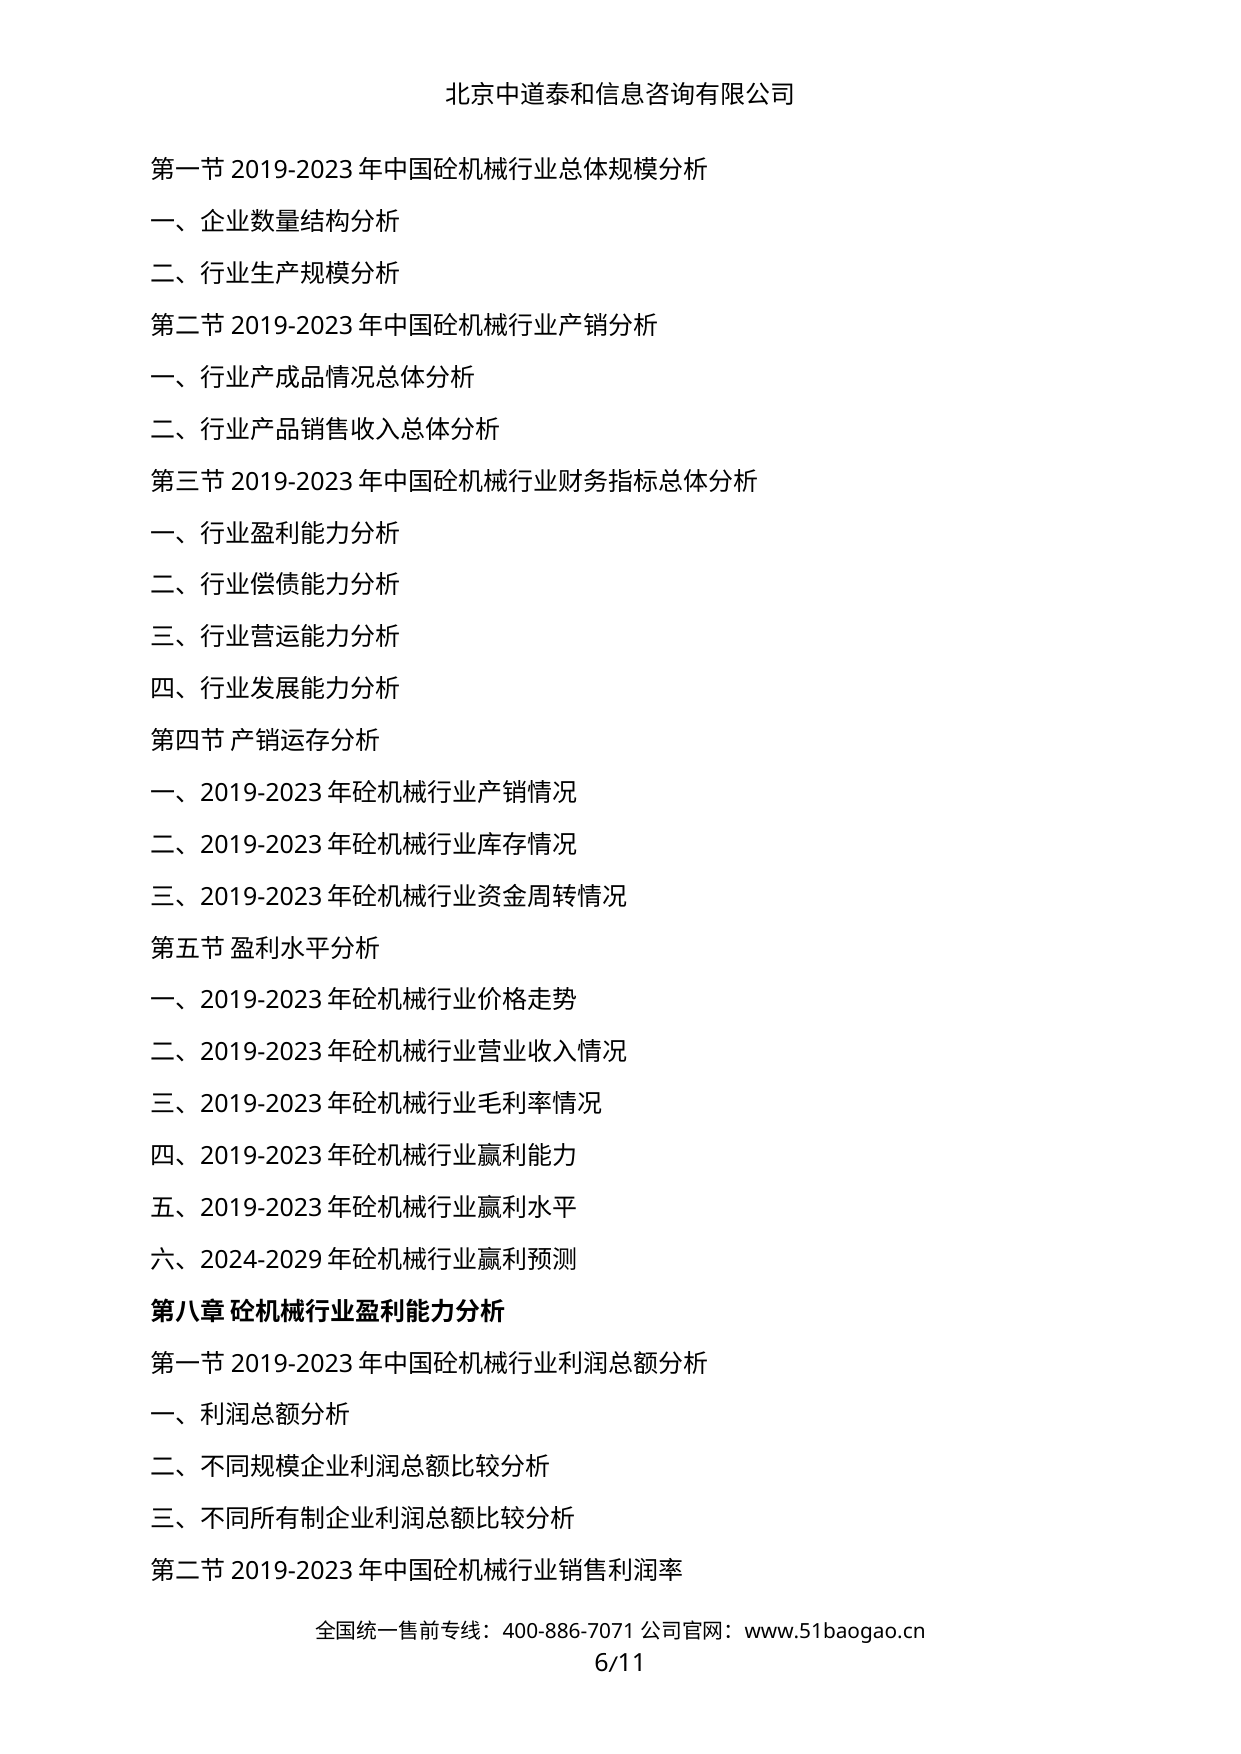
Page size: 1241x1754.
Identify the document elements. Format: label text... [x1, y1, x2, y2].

text 三、2019-2023年砼机械行业毛利率情况 [150, 1084, 1090, 1120]
text 一、2019-2023年砼机械行业产销情况 [150, 772, 1090, 809]
text 四、2019-2023年砼机械行业赢利能力 [150, 1136, 1090, 1172]
text 二、2019-2023年砼机械行业库存情况 [150, 824, 1090, 861]
text 二、不同规模企业利润总额比较分析 [150, 1447, 1090, 1483]
text 一、企业数量结构分析 [150, 202, 1090, 238]
text 四、行业发展能力分析 [150, 669, 1090, 705]
text 第二节 2019-2023年中国砼机械行业销售利润率 [150, 1551, 1090, 1587]
text 一、行业产成品情况总体分析 [150, 357, 1090, 394]
text 二、2019-2023年砼机械行业营业收入情况 [150, 1032, 1090, 1068]
text 第一节 2019-2023年中国砼机械行业利润总额分析 [150, 1343, 1090, 1379]
text 三、不同所有制企业利润总额比较分析 [150, 1499, 1090, 1535]
text 一、2019-2023年砼机械行业价格走势 [150, 980, 1090, 1016]
text 第二节 2019-2023年中国砼机械行业产销分析 [150, 306, 1090, 342]
text 第八章 砼机械行业盈利能力分析 [150, 1291, 1090, 1327]
text 二、行业产品销售收入总体分析 [150, 409, 1090, 446]
text 二、行业偿债能力分析 [150, 565, 1090, 601]
text 三、行业营运能力分析 [150, 617, 1090, 653]
text 第一节 2019-2023年中国砼机械行业总体规模分析 [150, 150, 1090, 186]
text 一、行业盈利能力分析 [150, 513, 1090, 549]
text 第五节 盈利水平分析 [150, 928, 1090, 964]
text 五、2019-2023年砼机械行业赢利水平 [150, 1187, 1090, 1224]
text 第三节 2019-2023年中国砼机械行业财务指标总体分析 [150, 461, 1090, 497]
text 三、2019-2023年砼机械行业资金周转情况 [150, 876, 1090, 912]
text 一、利润总额分析 [150, 1395, 1090, 1431]
text 六、2024-2029年砼机械行业赢利预测 [150, 1239, 1090, 1276]
text 二、行业生产规模分析 [150, 254, 1090, 290]
text 第四节 产销运存分析 [150, 721, 1090, 757]
